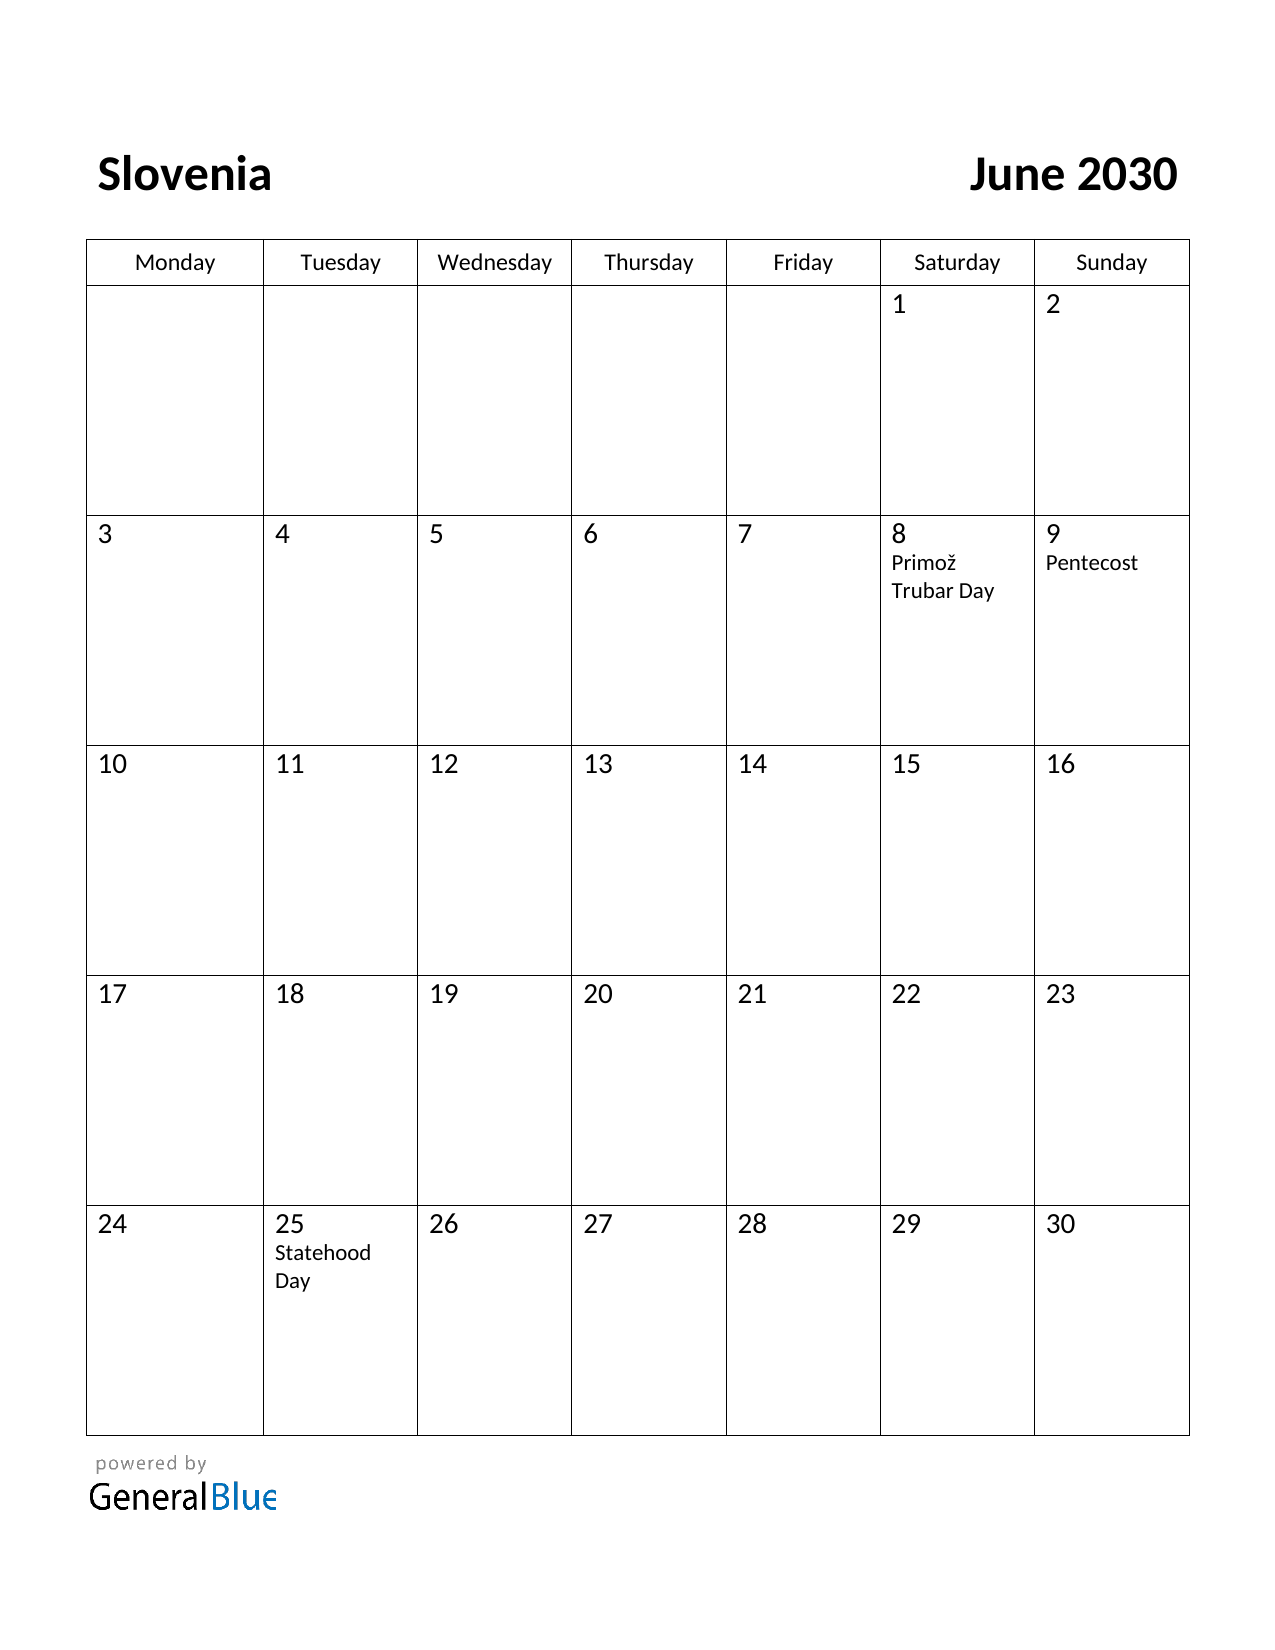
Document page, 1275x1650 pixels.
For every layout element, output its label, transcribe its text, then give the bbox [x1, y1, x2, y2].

table_cell Sunday [1035, 240, 1189, 284]
table_cell 5 [418, 516, 571, 548]
table_cell Saturday [881, 240, 1034, 284]
table_cell [418, 1008, 571, 1204]
table_cell 8 [881, 516, 1034, 548]
table_cell 27 [572, 1206, 726, 1238]
table_cell 15 [881, 746, 1034, 778]
table_cell [727, 548, 880, 744]
table_cell [727, 778, 880, 974]
table_cell 12 [418, 746, 571, 778]
table_cell 18 [264, 976, 417, 1008]
table_cell 4 [264, 516, 417, 548]
table_cell 21 [727, 976, 880, 1008]
table_cell 6 [572, 516, 726, 548]
table_cell [727, 1008, 880, 1204]
table_cell 30 [1035, 1206, 1189, 1238]
table_cell 2 [1035, 286, 1189, 318]
table_cell [572, 548, 726, 744]
table_cell [572, 286, 726, 318]
table_cell [418, 318, 571, 514]
table_cell 17 [87, 976, 263, 1008]
table_cell [1035, 1008, 1189, 1204]
table_cell [881, 1008, 1034, 1204]
table_cell [264, 778, 417, 974]
table_cell [418, 1238, 571, 1434]
table_cell 20 [572, 976, 726, 1008]
table_cell [572, 318, 726, 514]
table_cell Friday [727, 240, 880, 284]
table_cell [572, 778, 726, 974]
table_cell [727, 1238, 880, 1434]
table_cell Wednesday [418, 240, 571, 284]
table_cell Primož Trubar Day [881, 548, 1034, 744]
table_cell [264, 318, 417, 514]
picture [88, 1452, 276, 1515]
table_cell [1035, 778, 1189, 974]
table_cell 9 [1035, 516, 1189, 548]
table_cell [87, 1238, 263, 1434]
table_cell [418, 286, 571, 318]
table_cell Thursday [572, 240, 726, 284]
table_cell [87, 286, 263, 318]
table_cell 10 [87, 746, 263, 778]
table_cell [87, 1008, 263, 1204]
table_cell 23 [1035, 976, 1189, 1008]
table_cell [881, 318, 1034, 514]
table_cell [87, 778, 263, 974]
table_cell Statehood Day [264, 1238, 417, 1434]
table_cell [86, 1436, 1189, 1534]
table_cell [264, 286, 417, 318]
table_cell [418, 778, 571, 974]
table_cell 28 [727, 1206, 880, 1238]
table_cell [727, 286, 880, 318]
table_cell [87, 548, 263, 744]
table_cell [264, 548, 417, 744]
table_cell [87, 318, 263, 514]
table_cell [1035, 318, 1189, 514]
table_cell 14 [727, 746, 880, 778]
table_cell [264, 1008, 417, 1204]
table_cell [572, 1238, 726, 1434]
table_cell 25 [264, 1206, 417, 1238]
table_cell Pentecost [1035, 548, 1189, 744]
table_cell 13 [572, 746, 726, 778]
table_header June 2030 [572, 105, 1189, 239]
table_cell [572, 1008, 726, 1204]
table_cell 29 [881, 1206, 1034, 1238]
table_cell 22 [881, 976, 1034, 1008]
table_cell [727, 318, 880, 514]
table_cell 16 [1035, 746, 1189, 778]
table_cell 7 [727, 516, 880, 548]
table_cell 11 [264, 746, 417, 778]
table_cell [1035, 1238, 1189, 1434]
table_cell 3 [87, 516, 263, 548]
table_cell [881, 1238, 1034, 1434]
table_cell [881, 778, 1034, 974]
table_cell 26 [418, 1206, 571, 1238]
table_header Slovenia [86, 105, 572, 239]
table_cell Monday [87, 240, 263, 284]
table_cell 1 [881, 286, 1034, 318]
table_cell Tuesday [264, 240, 417, 284]
table_cell 24 [87, 1206, 263, 1238]
table_cell [418, 548, 571, 744]
table_cell 19 [418, 976, 571, 1008]
